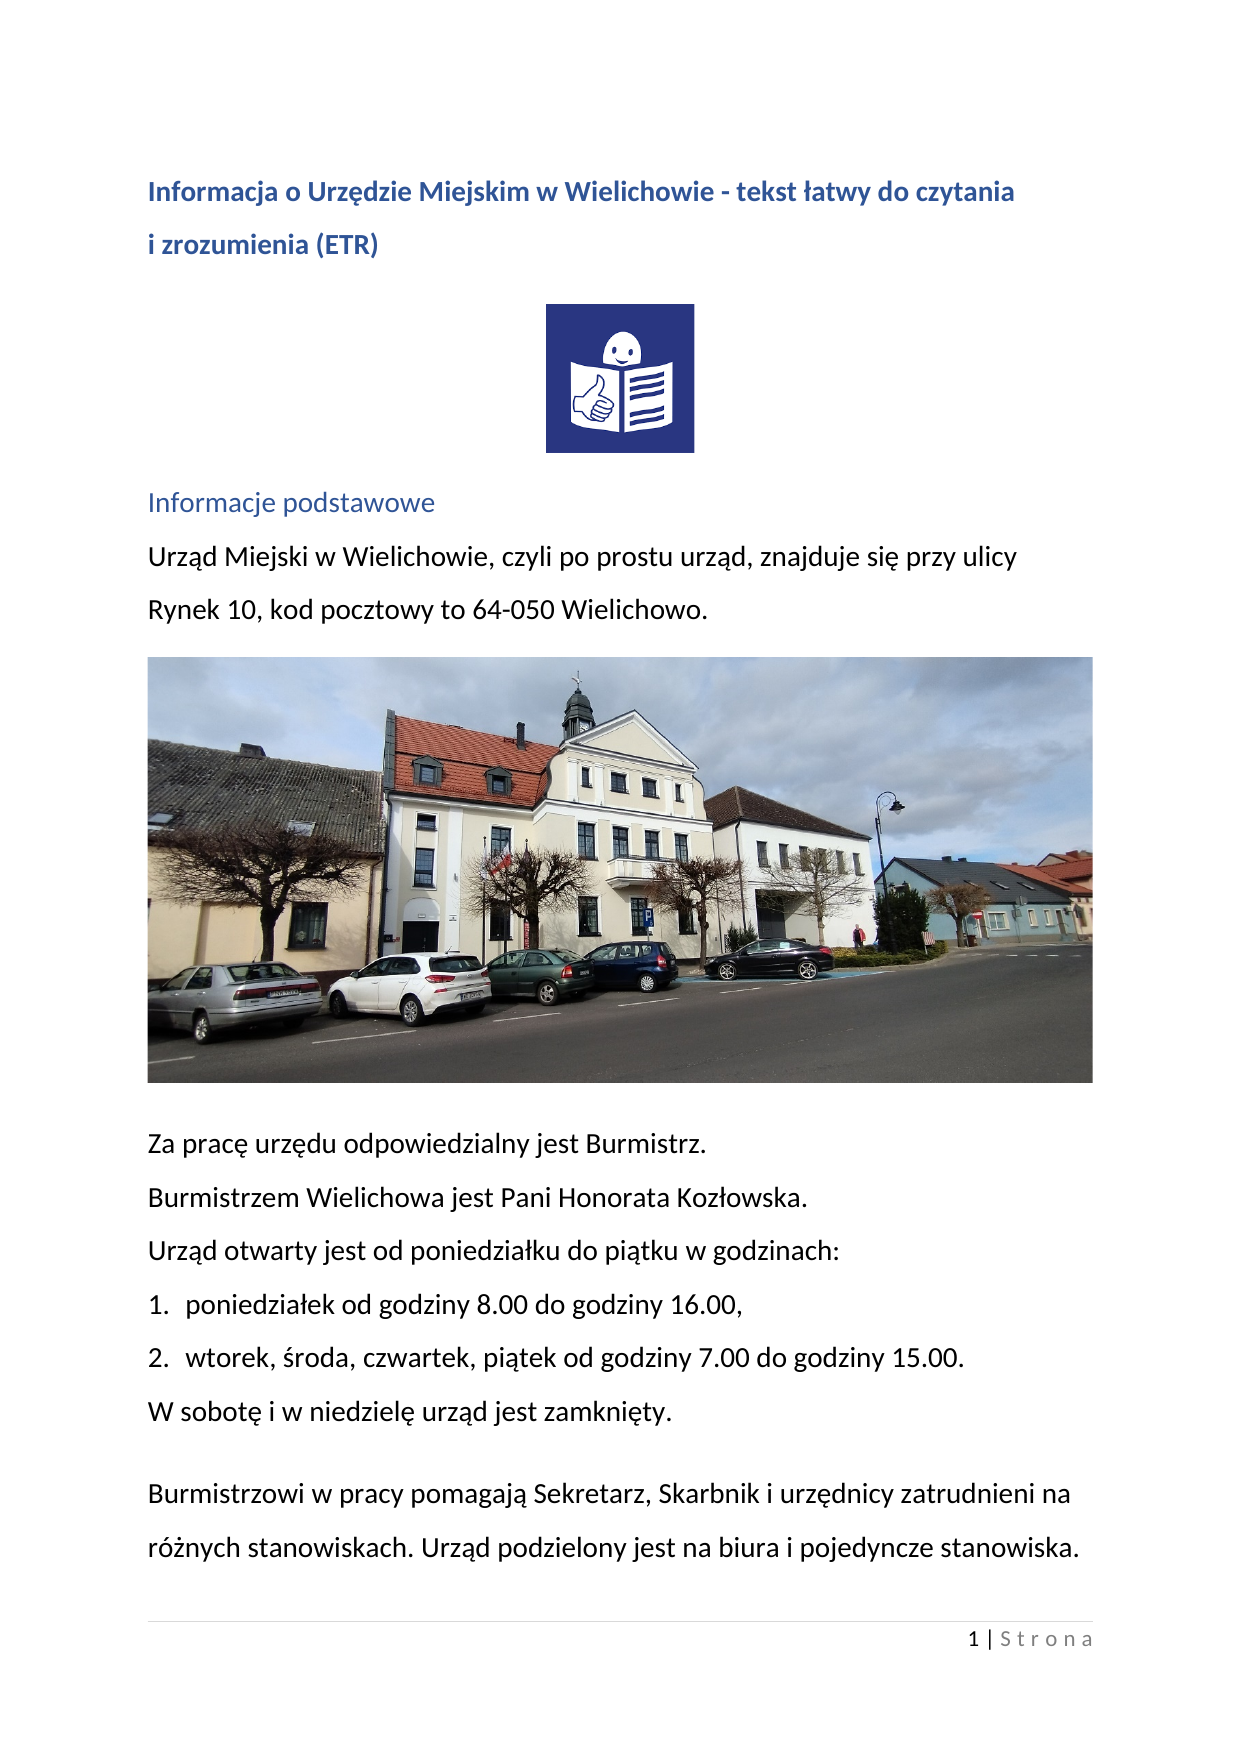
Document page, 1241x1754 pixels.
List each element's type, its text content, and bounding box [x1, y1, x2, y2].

subtitle Informacje podstawowe [148, 484, 1093, 520]
text Za pracę urzędu odpowiedzialny jest Burmistrz. [148, 1125, 1093, 1161]
text Burmistrzem Wielichowa jest Pani Honorata Kozłowska. [148, 1179, 1093, 1214]
subtitle Informacja o Urzędzie Miejskim w Wielichowie - tekst łatwy do czytania i zrozumienia (ETR) [148, 173, 1093, 262]
text Urząd Miejski w Wielichowie, czyli po prostu urząd, znajduje się przy ulicy Rynek 10, kod pocztowy to 64-050 Wielichowo. [148, 538, 1093, 627]
list poniedziałek od godziny 8.00 do godziny 16.00, [148, 1286, 1093, 1321]
text W sobotę i w niedzielę urząd jest zamknięty. [148, 1393, 1093, 1428]
picture [546, 304, 695, 453]
picture [147, 657, 1093, 1083]
text Urząd otwarty jest od poniedziałku do piątku w godzinach: [148, 1232, 1093, 1268]
list wtorek, środa, czwartek, piątek od godziny 7.00 do godziny 15.00. [148, 1339, 1093, 1375]
text Burmistrzowi w pracy pomagają Sekretarz, Skarbnik i urzędnicy zatrudnieni na różnych stanowiskach. Urząd podzielony jest na biura i pojedyncze stanowiska. [148, 1475, 1093, 1564]
